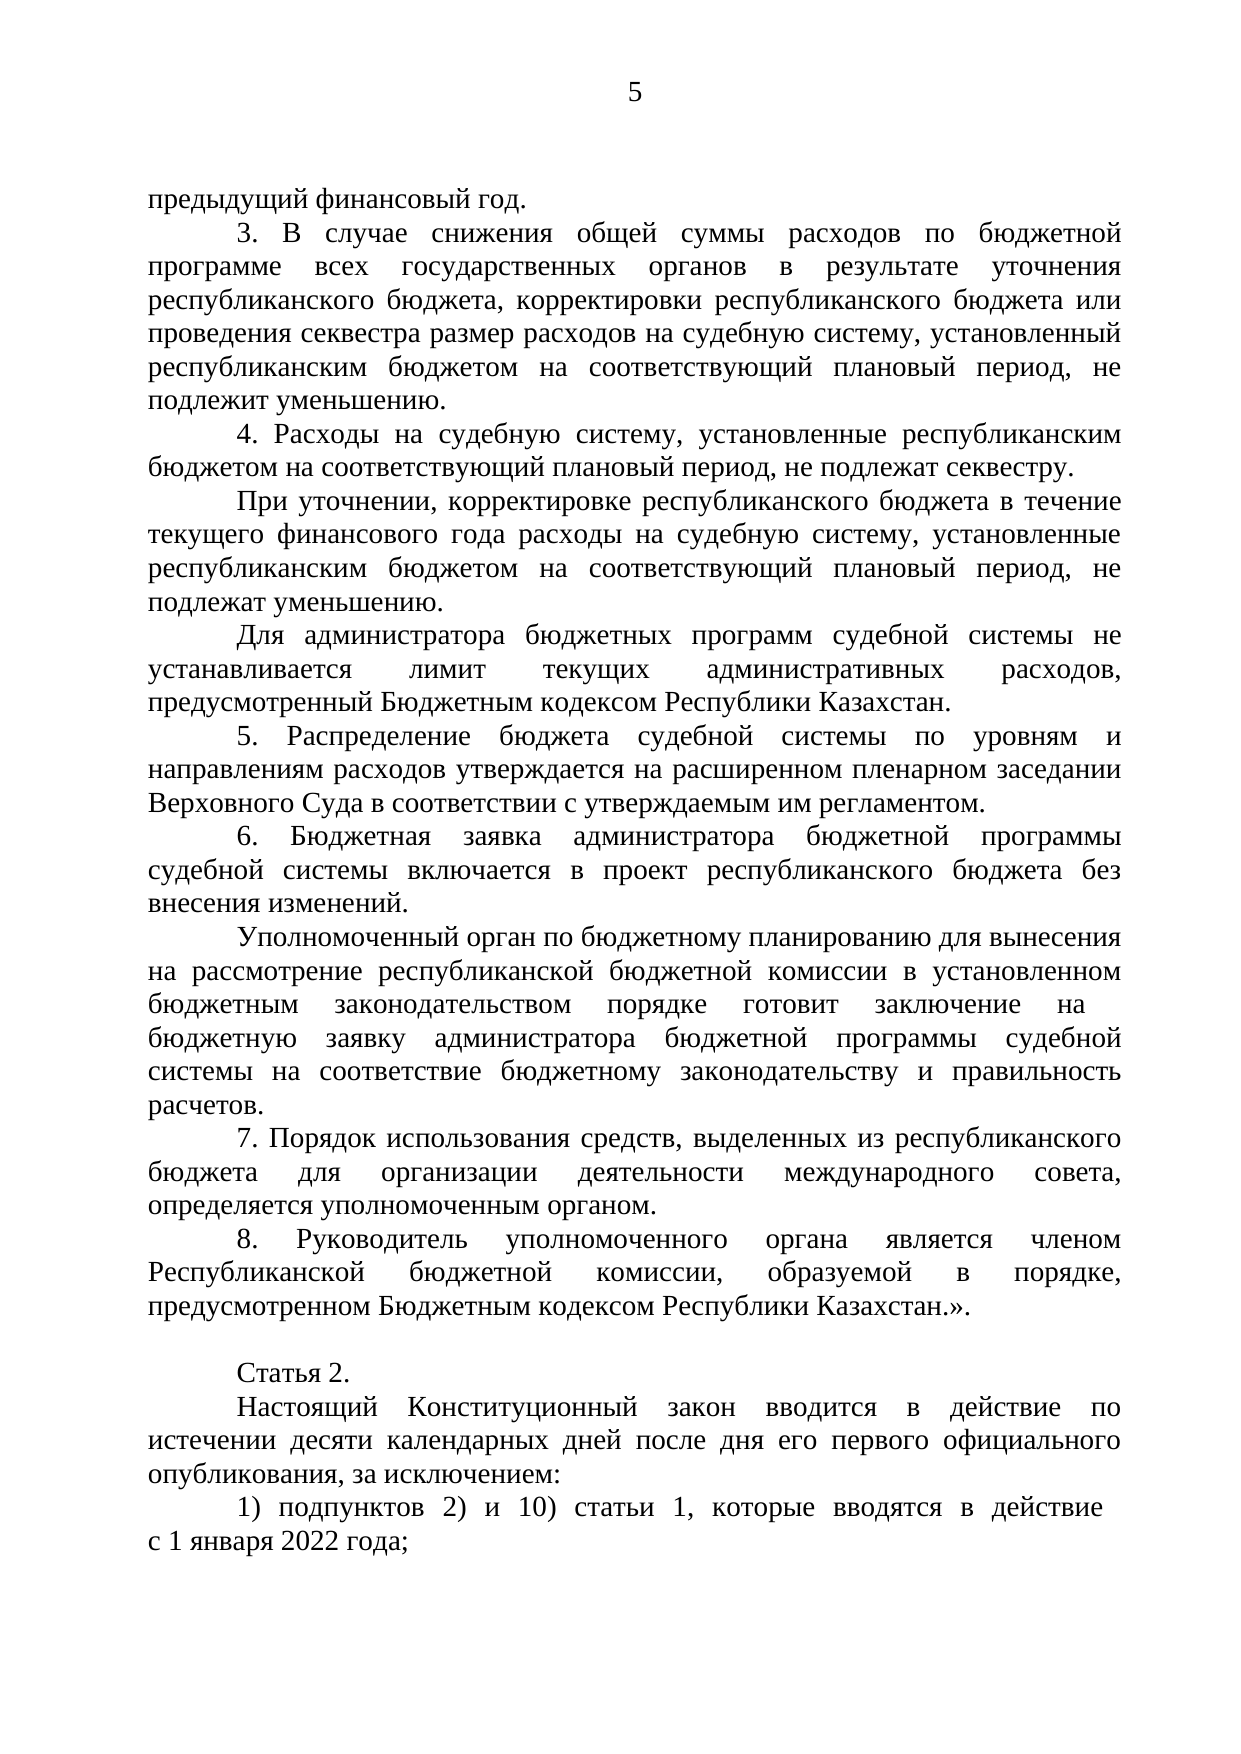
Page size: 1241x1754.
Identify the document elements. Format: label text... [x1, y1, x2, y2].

text 3. В случае снижения общей суммы расходов по бюджетной программе всех государственных органов в результате уточнения республиканского бюджета, корректировки республиканского бюджета или проведения секвестра размер расходов на судебную систему, установленный республиканским бюджетом на соответствующий плановый период, не подлежит уменьшению. [148, 215, 1122, 416]
text 5. Распределение бюджета судебной системы по уровням и направлениям расходов утверждается на расширенном пленарном заседании Верховного Суда в соответствии с утверждаемым им регламентом. [148, 718, 1122, 818]
text Для администратора бюджетных программ судебной системы не устанавливается лимит текущих административных расходов, предусмотренный Бюджетным кодексом Республики Казахстан. [148, 617, 1122, 718]
text 4. Расходы на судебную систему, установленные республиканским бюджетом на соответствующий плановый период, не подлежат секвестру. [148, 416, 1122, 483]
text 6. Бюджетная заявка администратора бюджетной программы судебной системы включается в проект республиканского бюджета без внесения изменений. [148, 818, 1122, 919]
text 8. Руководитель уполномоченного органа является членом Республиканской бюджетной комиссии, образуемой в порядке, предусмотренном Бюджетным кодексом Республики Казахстан.». [148, 1221, 1122, 1322]
text При уточнении, корректировке республиканского бюджета в течение текущего финансового года расходы на судебную систему, установленные республиканским бюджетом на соответствующий плановый период, не подлежат уменьшению. [148, 483, 1122, 617]
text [148, 148, 1122, 215]
text Статья 2. [148, 1355, 1122, 1389]
text 1) подпунктов 2) и 10) статьи 1, которые вводятся в действие с 1 января 2022 года; [148, 1489, 1122, 1556]
text 7. Порядок использования средств, выделенных из республиканского бюджета для организации деятельности международного совета, определяется уполномоченным органом. [148, 1120, 1122, 1221]
text Настоящий Конституционный закон вводится в действие по истечении десяти календарных дней после дня его первого официального опубликования, за исключением: [148, 1389, 1122, 1489]
text Уполномоченный орган по бюджетному планированию для вынесения на рассмотрение республиканской бюджетной комиссии в установленном бюджетным законодательством порядке готовит заключение на бюджетную заявку администратора бюджетной программы судебной системы на соответствие бюджетному законодательству и правильность расчетов. [148, 919, 1122, 1120]
